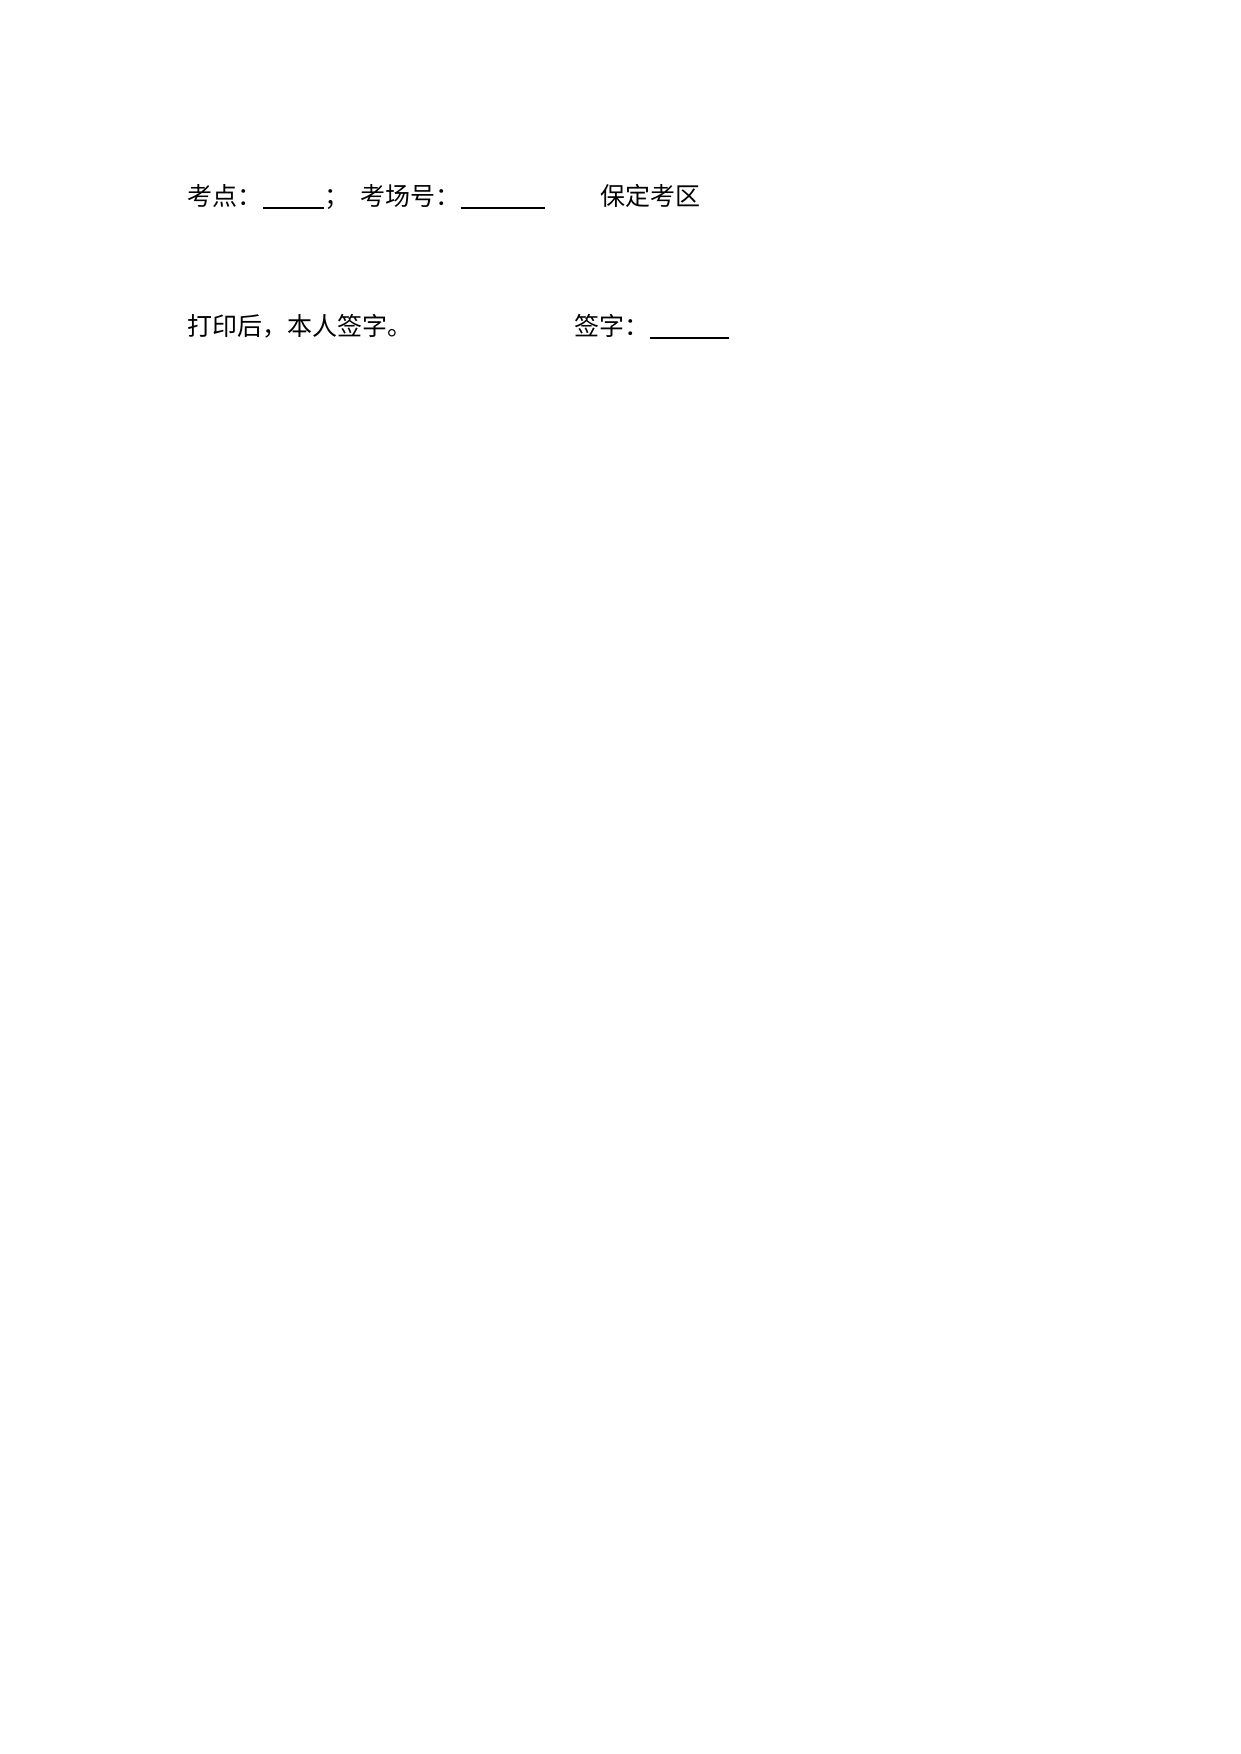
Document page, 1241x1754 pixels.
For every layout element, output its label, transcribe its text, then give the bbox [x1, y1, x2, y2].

text 考点： ； 考场号： 保定考区 [187, 162, 1053, 227]
text 打印后，本人签字。 签字： [187, 292, 1053, 357]
